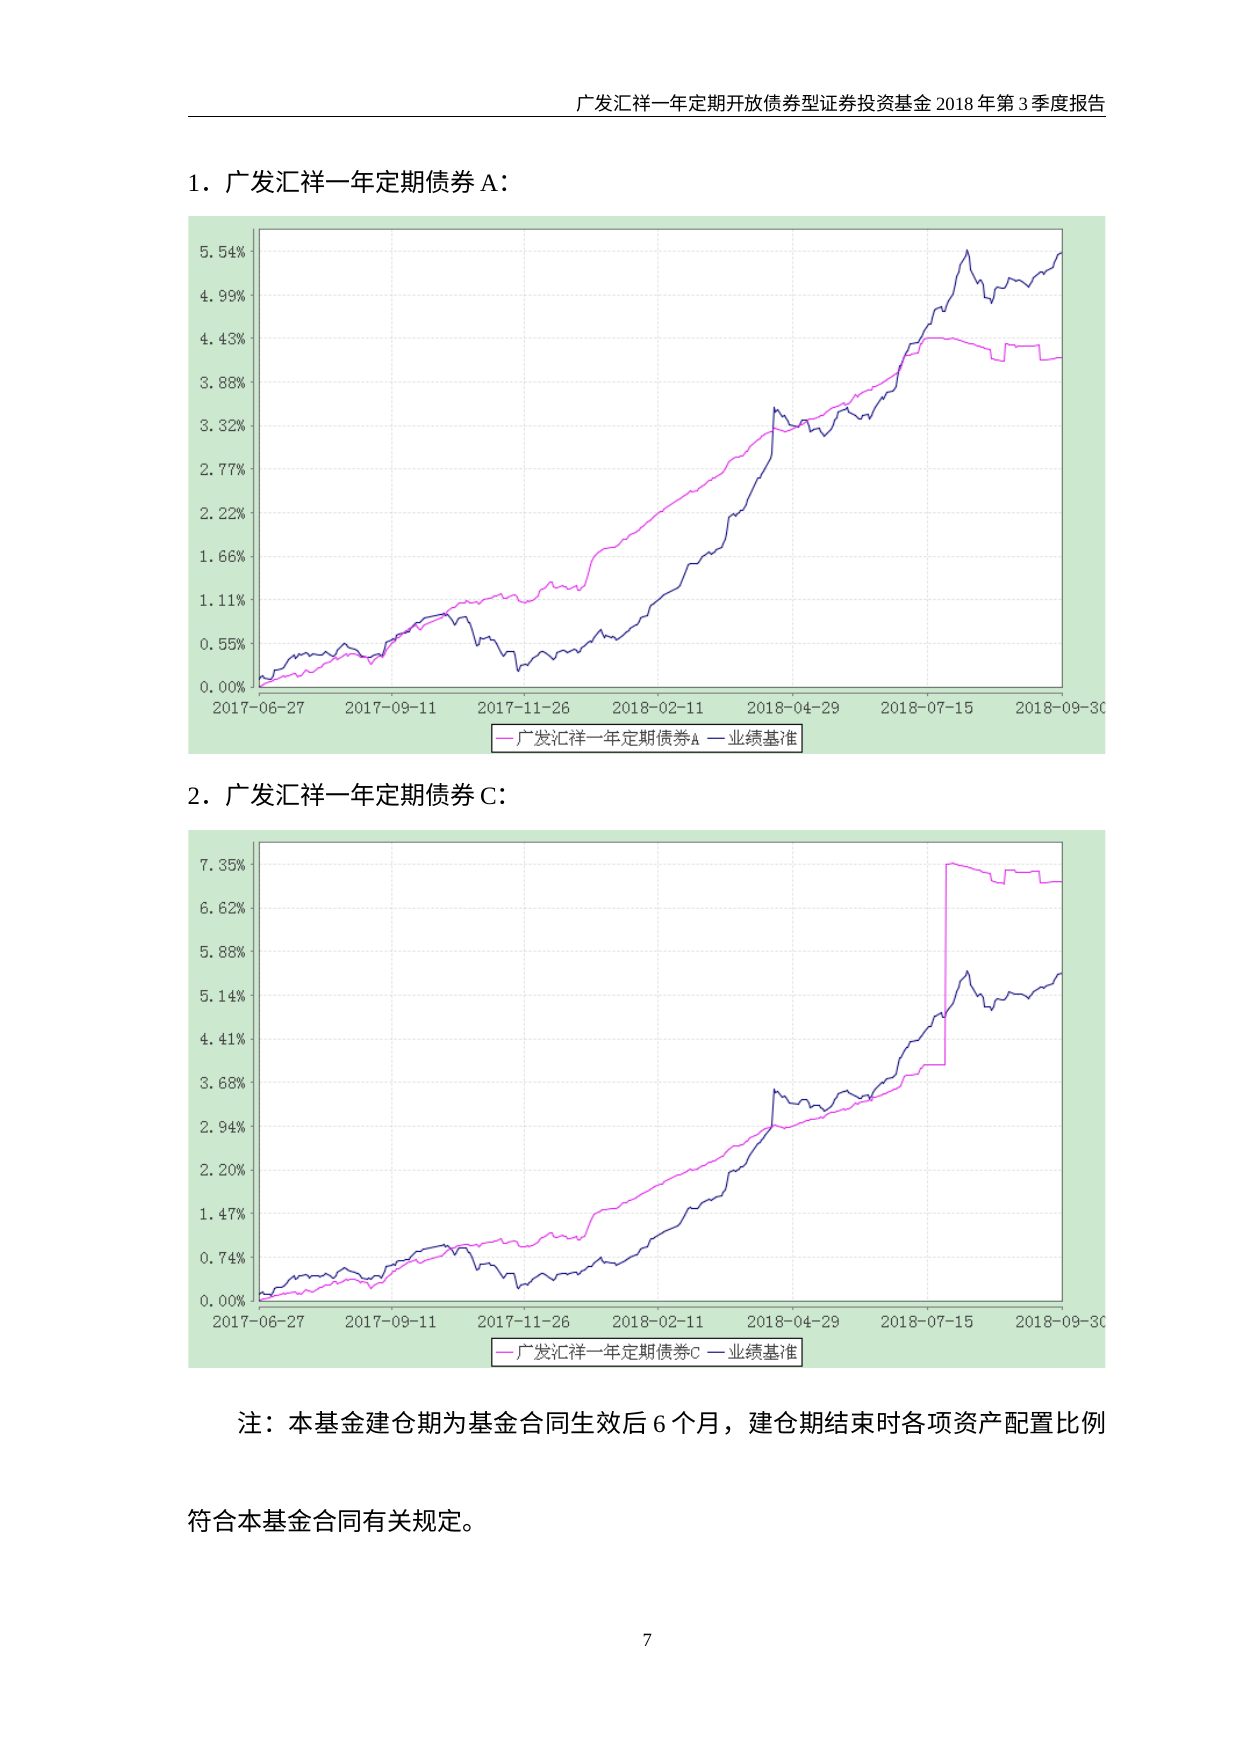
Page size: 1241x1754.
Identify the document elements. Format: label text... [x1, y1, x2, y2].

picture [188, 830, 1106, 1368]
text 2．广发汇祥一年定期债券C： [187, 776, 1106, 812]
text 注：本基金建仓期为基金合同生效后6个月，建仓期结束时各项资产配置比例符合本基金合同有关规定。 [187, 1389, 1106, 1552]
picture [188, 216, 1106, 754]
text 1．广发汇祥一年定期债券A： [187, 162, 1106, 198]
